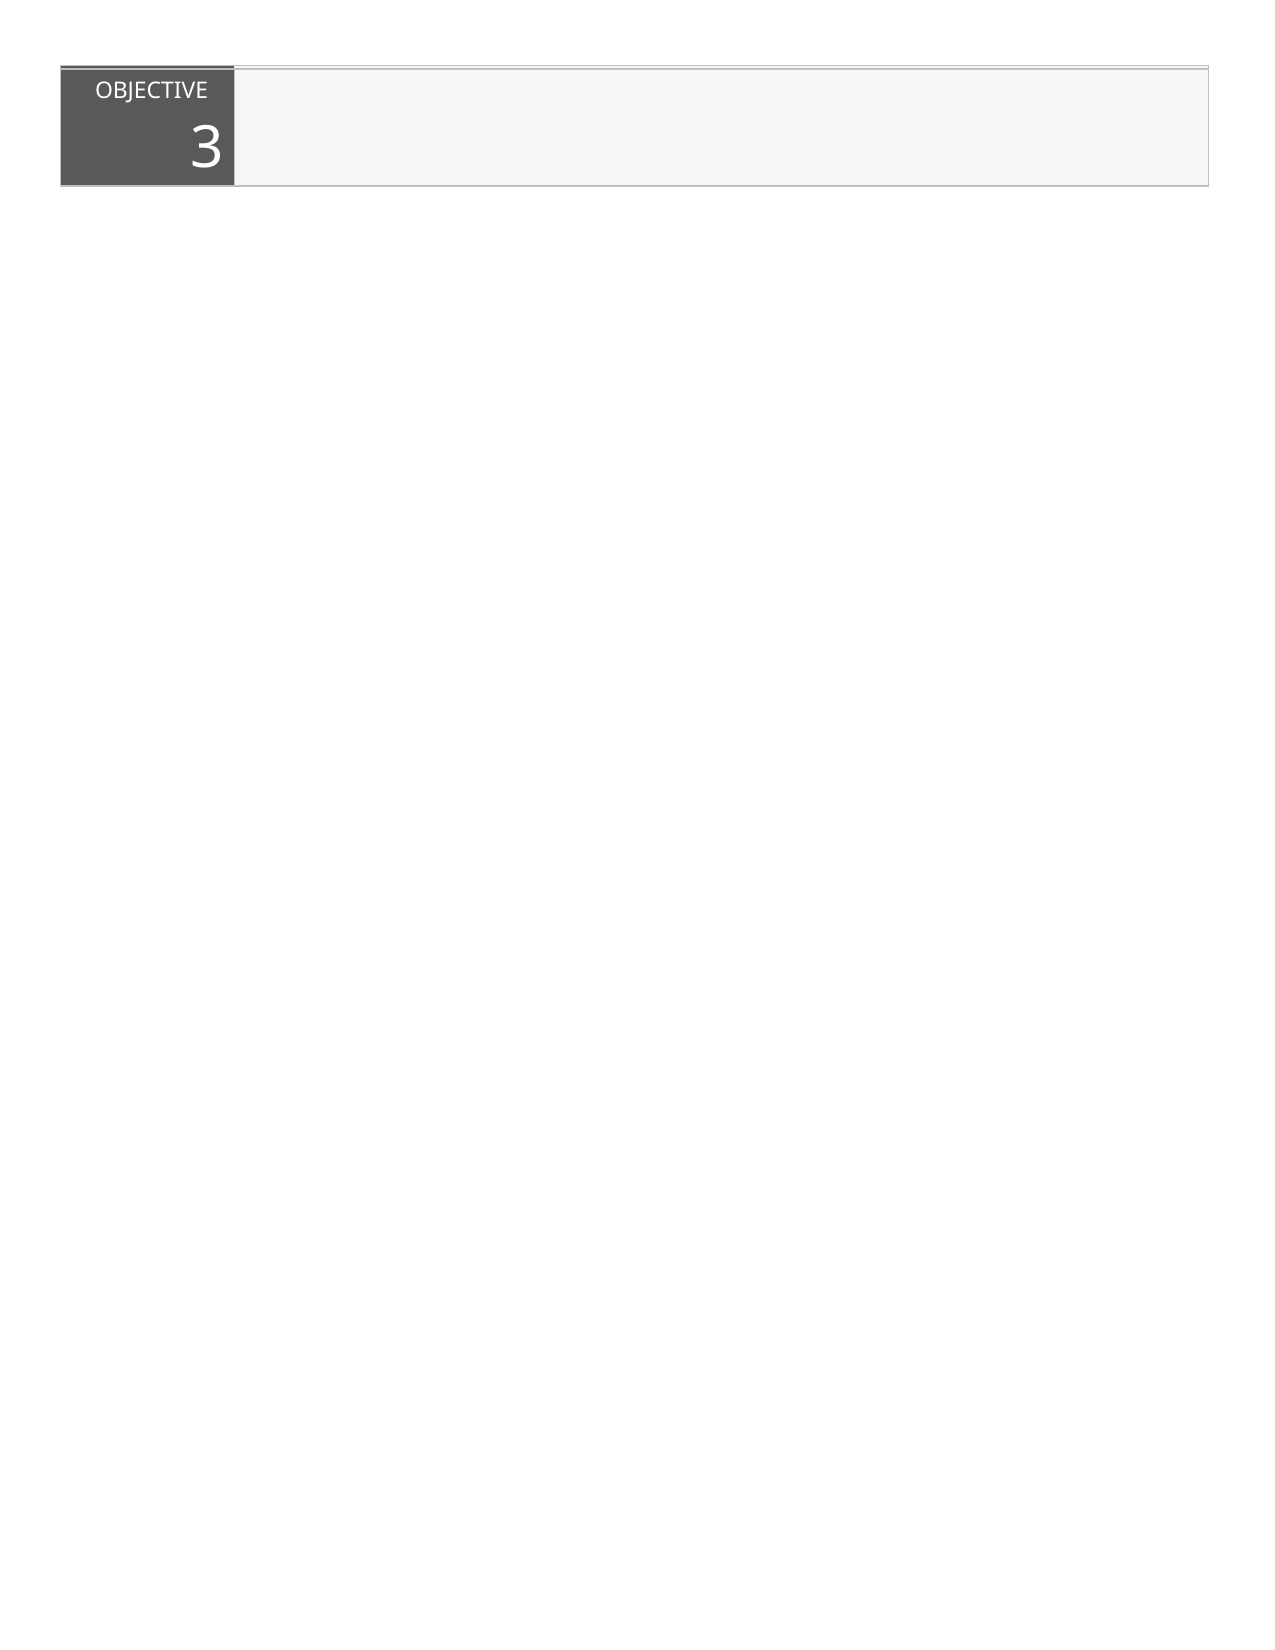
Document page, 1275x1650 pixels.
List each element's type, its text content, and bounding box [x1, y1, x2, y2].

table_cell [235, 70, 1208, 185]
table_cell OBJECTIVE 3 [61, 70, 234, 185]
